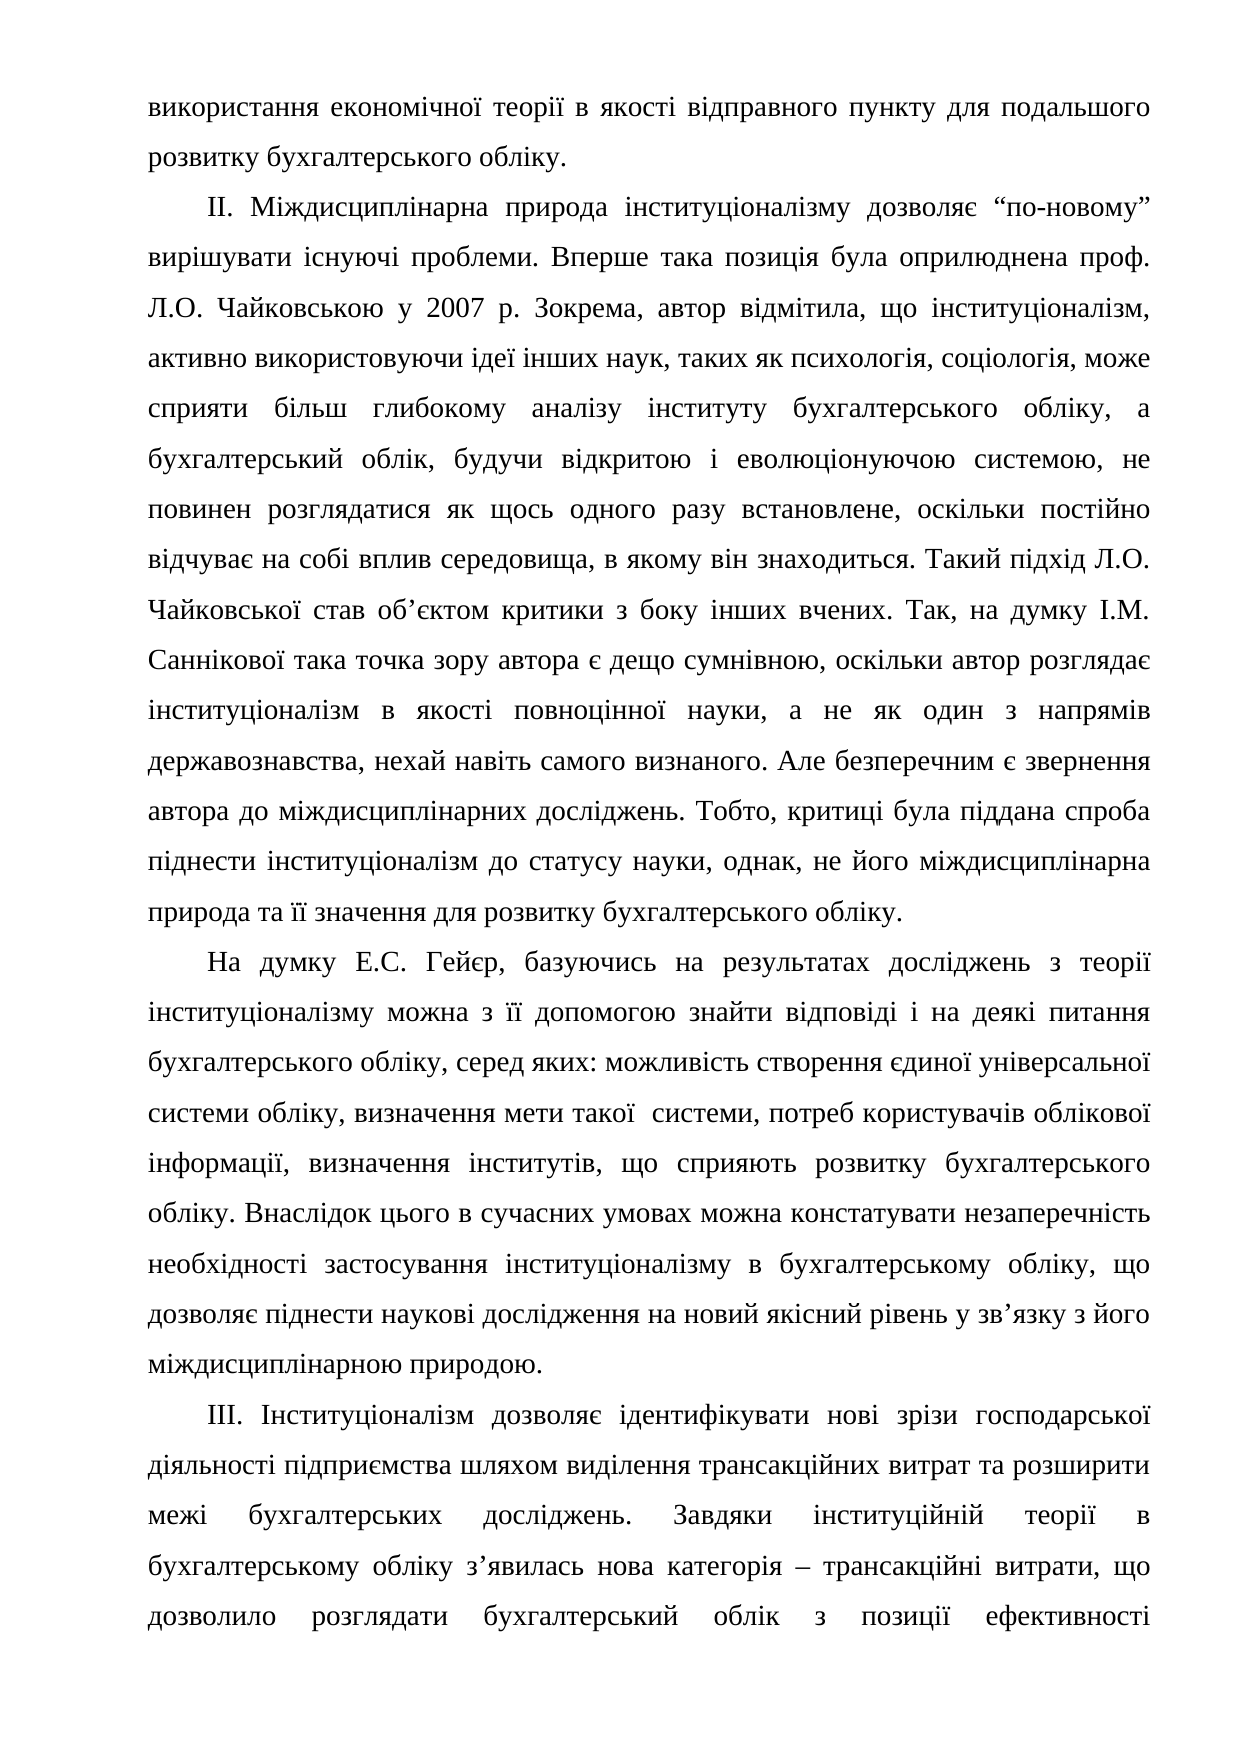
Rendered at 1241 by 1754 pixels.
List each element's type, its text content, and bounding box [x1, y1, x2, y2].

text ІІ. Міждисциплінарна природа інституціоналізму дозволяє “по-новому” вирішувати існуючі проблеми. Вперше така позиція була оприлюднена проф. Л.О. Чайковською у 2007 р. Зокрема, автор відмітила, що інституціоналізм, активно використовуючи ідеї інших наук, таких як психологія, соціологія, може сприяти більш глибокому аналізу інституту бухгалтерського обліку, а бухгалтерський облік, будучи відкритою і еволюціонуючою системою, не повинен розглядатися як щось одного разу встановлене, оскільки постійно відчуває на собі вплив середовища, в якому він знаходиться. Такий підхід Л.О. Чайковської став об’єктом критики з боку інших вчених. Так, на думку І.М. Саннікової така точка зору автора є дещо сумнівною, оскільки автор розглядає інституціоналізм в якості повноцінної науки, а не як один з напрямів державознавства, нехай навіть самого визнаного. Але безперечним є звернення автора до міждисциплінарних досліджень. Тобто, критиці була піддана спроба піднести інституціоналізм до статусу науки, однак, не його міждисциплінарна природа та її значення для розвитку бухгалтерського обліку. [148, 189, 1152, 927]
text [148, 1397, 1152, 1632]
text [148, 89, 1152, 172]
text На думку Е.С. Гейєр, базуючись на результатах досліджень з теорії інституціоналізму можна з її допомогою знайти відповіді і на деякі питання бухгалтерського обліку, серед яких: можливість створення єдиної універсальної системи обліку, визначення мети такої системи, потреб користувачів облікової інформації, визначення інститутів, що сприяють розвитку бухгалтерського обліку. Внаслідок цього в сучасних умовах можна констатувати незаперечність необхідності застосування інституціоналізму в бухгалтерському обліку, що дозволяє піднести наукові дослідження на новий якісний рівень у зв’язку з його міждисциплінарною природою. [148, 944, 1152, 1380]
